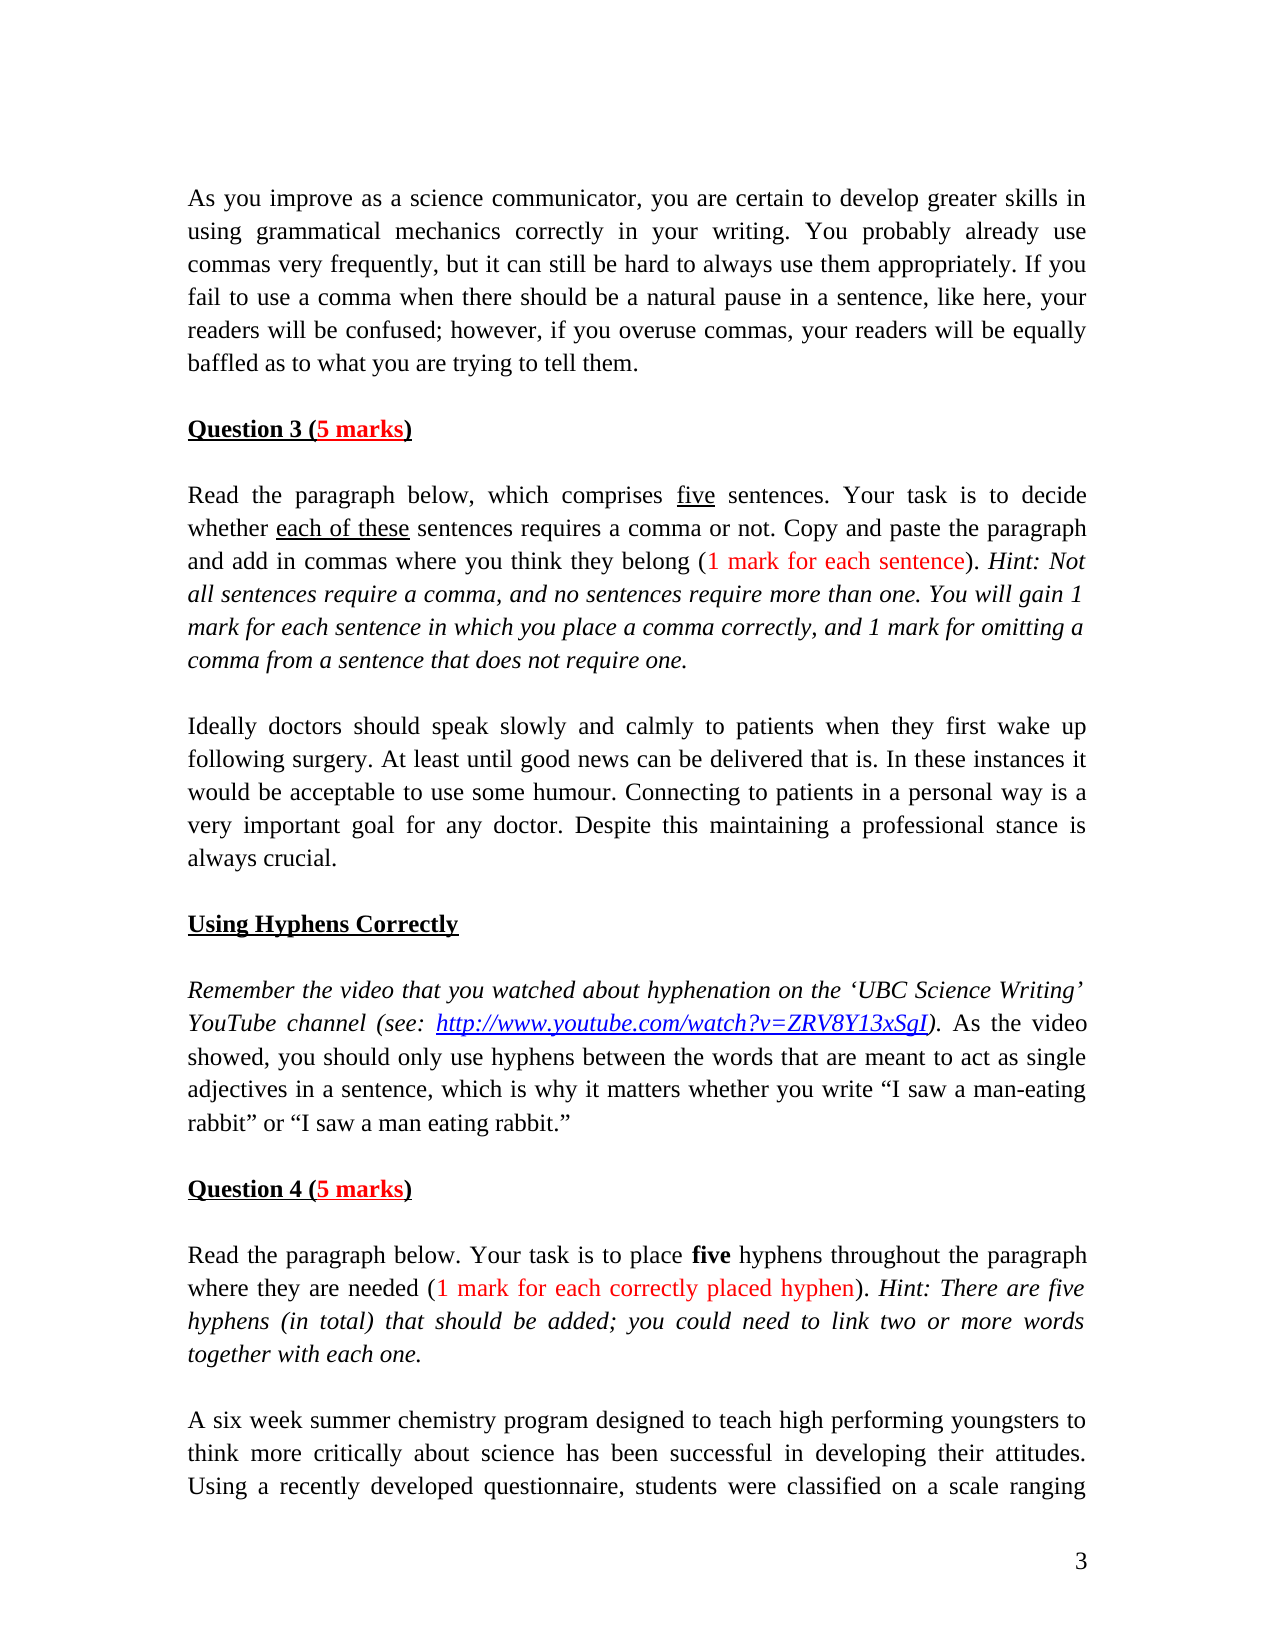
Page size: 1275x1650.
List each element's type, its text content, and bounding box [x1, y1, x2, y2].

text Read the paragraph below. Your task is to place five hyphens throughout the paragraph where they are needed (1 mark for each correctly placed hyphen). Hint: There are five hyphens (in total) that should be added; you could need to link two or more words together with each one. [187, 1240, 1087, 1367]
text Ideally doctors should speak slowly and calmly to patients when they first wake up following surgery. At least until good news can be delivered that is. In these instances it would be acceptable to use some humour. Connecting to patients in a personal way is a very important goal for any doctor. Despite this maintaining a professional stance is always crucial. [187, 711, 1087, 872]
text Remember the video that you watched about hyphenation on the ‘UBC Science Writing’ YouTube channel (see: http://www.youtube.com/watch?v=ZRV8Y13xSgI). As the video showed, you should only use hyphens between the words that are meant to act as single adjectives in a sentence, which is why it matters whether you write “I saw a man-eating rabbit” or “I saw a man eating rabbit.” [187, 976, 1087, 1136]
text As you improve as a science communicator, you are certain to develop greater skills in using grammatical mechanics correctly in your writing. You probably already use commas very frequently, but it can still be hard to always use them appropriately. If you fail to use a comma when there should be a natural pause in a sentence, like here, your readers will be confused; however, if you overuse commas, your readers will be equally baffled as to what you are trying to tell them. [187, 183, 1087, 377]
text Question 3 (5 marks) [187, 414, 1087, 443]
text Using Hyphens Correctly [187, 909, 1087, 938]
text Read the paragraph below, which comprises five sentences. Your task is to decide whether each of these sentences requires a comma or not. Copy and paste the paragraph and add in commas where you think they belong (1 mark for each sentence). Hint: Not all sentences require a comma, and no sentences require more than one. You will gain 1 mark for each sentence in which you place a comma correctly, and 1 mark for omitting a comma from a sentence that does not require one. [187, 480, 1087, 674]
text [187, 1405, 1087, 1499]
text Question 4 (5 marks) [187, 1174, 1087, 1202]
